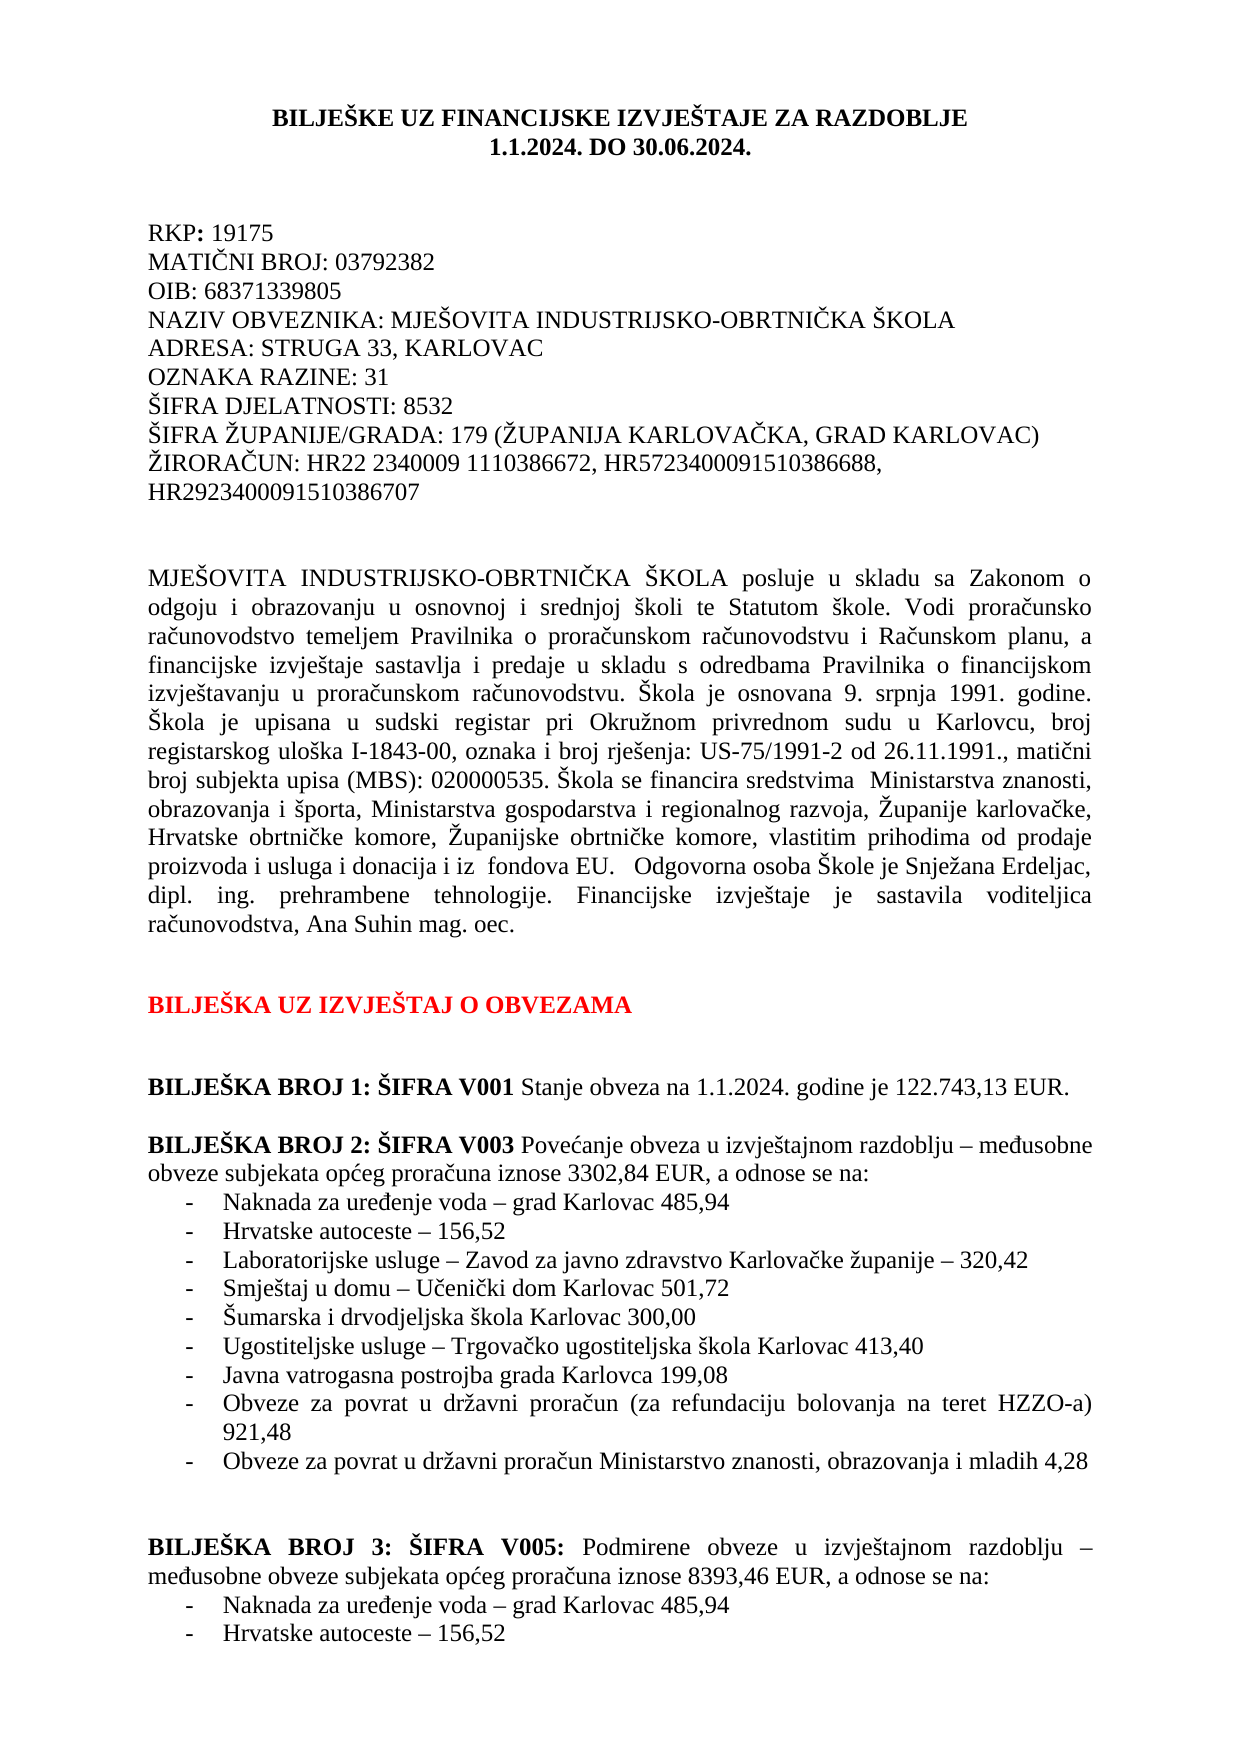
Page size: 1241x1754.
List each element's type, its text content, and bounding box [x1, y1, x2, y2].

text OZNAKA RAZINE: 31 [148, 362, 1093, 391]
text BILJEŠKA BROJ 1: ŠIFRA V001 Stanje obveza na 1.1.2024. godine je 122.743,13 EUR. [148, 1072, 1093, 1101]
text NAZIV OBVEZNIKA: MJEŠOVITA INDUSTRIJSKO-OBRTNIČKA ŠKOLA [148, 305, 1093, 333]
text BILJEŠKE UZ FINANCIJSKE IZVJEŠTAJE ZA RAZDOBLJE [148, 103, 1093, 132]
text BILJEŠKA BROJ 3: ŠIFRA V005: Podmirene obveze u izvještajnom razdoblju – međusobne obveze subjekata općeg proračuna iznose 8393,46 EUR, a odnose se na: [148, 1532, 1093, 1590]
text BILJEŠKA UZ IZVJEŠTAJ O OBVEZAMA [148, 991, 1093, 1019]
text ADRESA: STRUGA 33, KARLOVAC [148, 333, 1093, 362]
list Naknada za uređenje voda – grad Karlovac 485,94 [185, 1590, 1093, 1618]
list Ugostiteljske usluge – Trgovačko ugostiteljska škola Karlovac 413,40 [185, 1331, 1093, 1360]
list Šumarska i drvodjeljska škola Karlovac 300,00 [185, 1302, 1093, 1331]
text MATIČNI BROJ: 03792382 [148, 247, 1093, 276]
list Naknada za uređenje voda – grad Karlovac 485,94 [185, 1187, 1093, 1216]
list Obveze za povrat u državni proračun Ministarstvo znanosti, obrazovanja i mladih 4,28 [185, 1446, 1093, 1475]
text OIB: 68371339805 [148, 276, 1093, 305]
list Javna vatrogasna postrojba grada Karlovca 199,08 [185, 1360, 1093, 1388]
text ŠIFRA DJELATNOSTI: 8532 [148, 391, 1093, 420]
list Smještaj u domu – Učenički dom Karlovac 501,72 [185, 1273, 1093, 1302]
list Hrvatske autoceste – 156,52 [185, 1618, 1093, 1647]
list Hrvatske autoceste – 156,52 [185, 1216, 1093, 1245]
list Laboratorijske usluge – Zavod za javno zdravstvo Karlovačke županije – 320,42 [185, 1245, 1093, 1273]
text ŽIRORAČUN: HR22 2340009 1110386672, HR5723400091510386688, HR2923400091510386707 [148, 448, 1093, 506]
list Obveze za povrat u državni proračun (za refundaciju bolovanja na teret HZZO-a) 921,48 [185, 1388, 1093, 1446]
text BILJEŠKA BROJ 2: ŠIFRA V003 Povećanje obveza u izvještajnom razdoblju – međusobne obveze subjekata općeg proračuna iznose 3302,84 EUR, a odnose se na: [148, 1130, 1093, 1187]
text ŠIFRA ŽUPANIJE/GRADA: 179 (ŽUPANIJA KARLOVAČKA, GRAD KARLOVAC) [148, 420, 1093, 448]
text 1.1.2024. DO 30.06.2024. [148, 132, 1093, 161]
text MJEŠOVITA INDUSTRIJSKO-OBRTNIČKA ŠKOLA posluje u skladu sa Zakonom o odgoju i obrazovanju u osnovnoj i srednjoj školi te Statutom škole. Vodi proračunsko računovodstvo temeljem Pravilnika o proračunskom računovodstvu i Računskom planu, a financijske izvještaje sastavlja i predaje u skladu s odredbama Pravilnika o financijskom izvještavanju u proračunskom računovodstvu. Škola je osnovana 9. srpnja 1991. godine. Škola je upisana u sudski registar pri Okružnom privrednom sudu u Karlovcu, broj registarskog uloška I-1843-00, oznaka i broj rješenja: US-75/1991-2 od 26.11.1991., matični broj subjekta upisa (MBS): 020000535. Škola se financira sredstvima Ministarstva znanosti, obrazovanja i športa, Ministarstva gospodarstva i regionalnog razvoja, Županije karlovačke, Hrvatske obrtničke komore, Županijske obrtničke komore, vlastitim prihodima od prodaje proizvoda i usluga i donacija i iz fondova EU. Odgovorna osoba Škole je Snježana Erdeljac, dipl. ing. prehrambene tehnologije. Financijske izvještaje je sastavila voditeljica računovodstva, Ana Suhin mag. oec. [148, 563, 1093, 937]
text RKP: 19175 [148, 218, 1093, 247]
